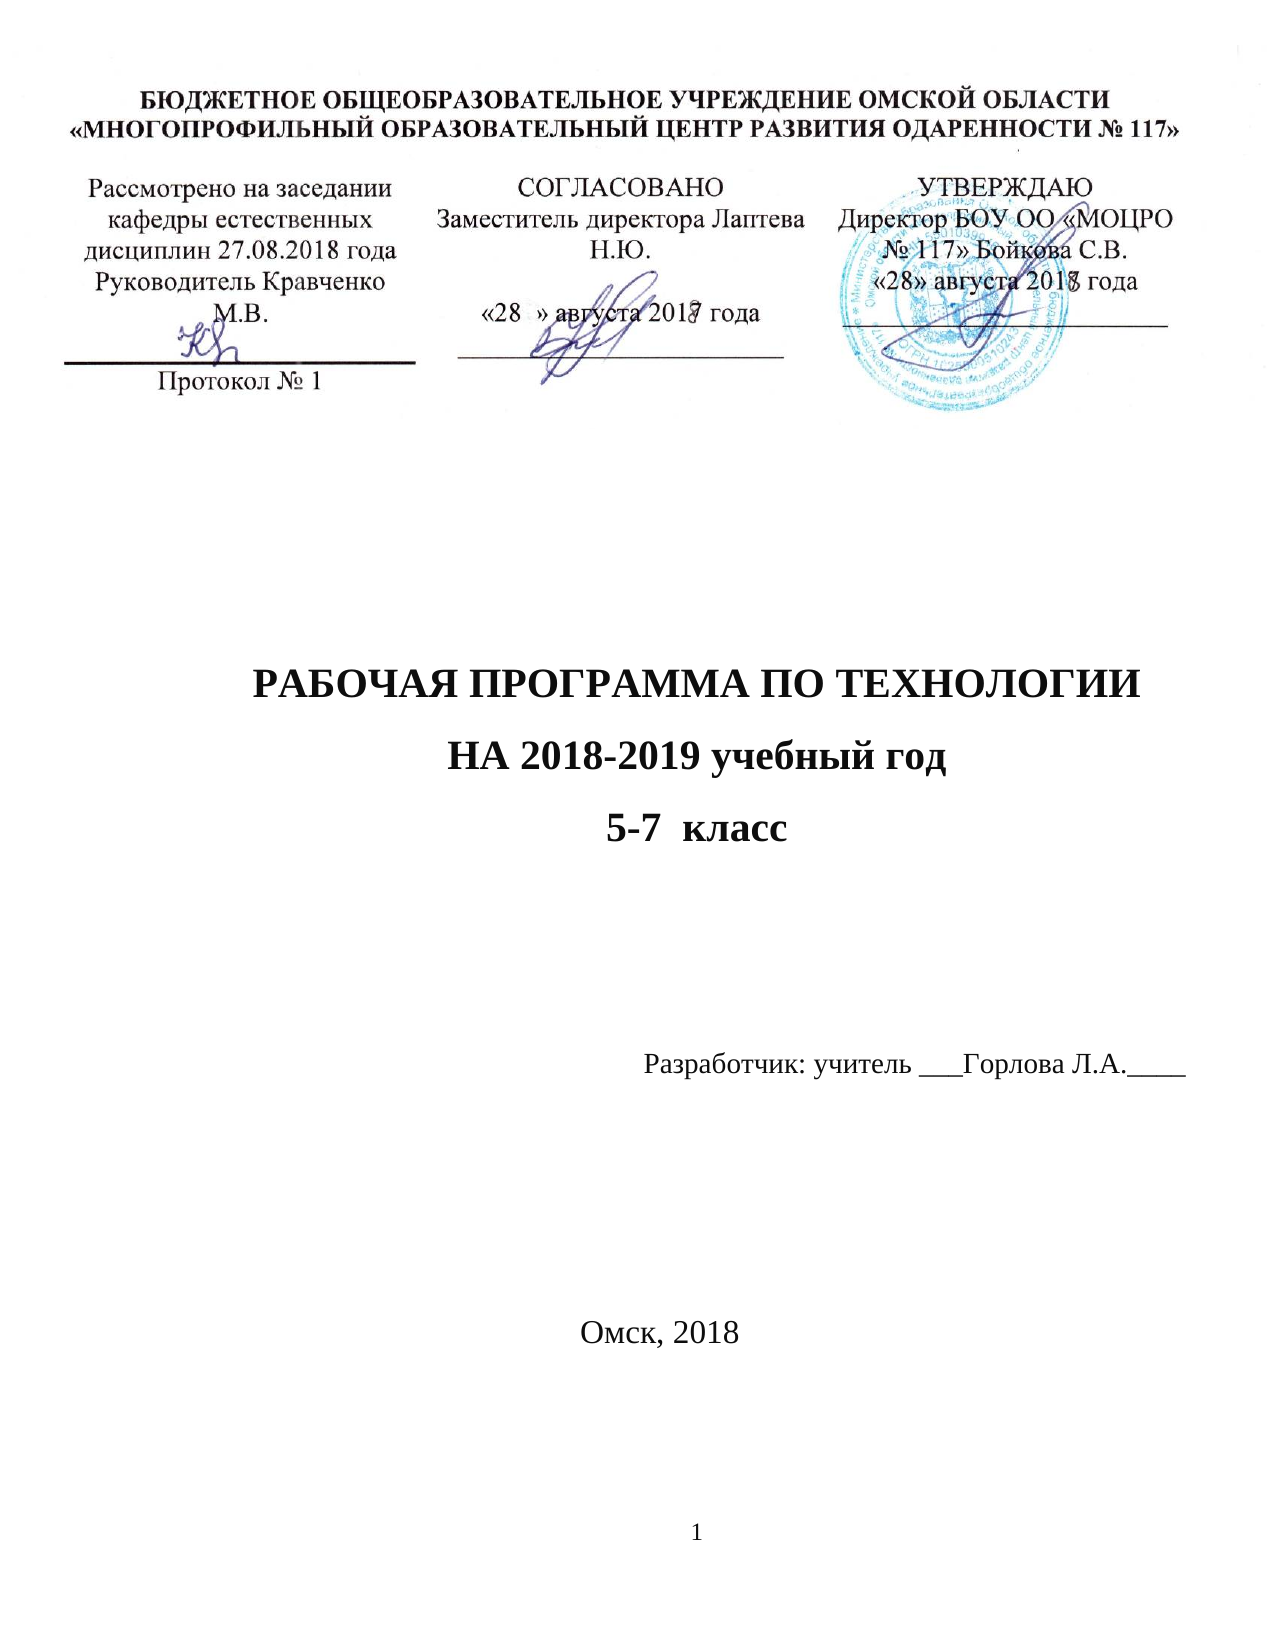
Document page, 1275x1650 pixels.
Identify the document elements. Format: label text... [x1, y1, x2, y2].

picture [0, 45, 1275, 429]
text РАБОЧАЯ ПРОГРАММА ПО ТЕХНОЛОГИИ [133, 658, 1186, 706]
text Разработчик: учитель ___Горлова Л.А.____ [133, 1046, 1186, 1080]
text НА 2018-2019 учебный год [133, 730, 1186, 778]
text Омск, 2018 [133, 1312, 1186, 1351]
text 5-7 класс [133, 802, 1186, 850]
